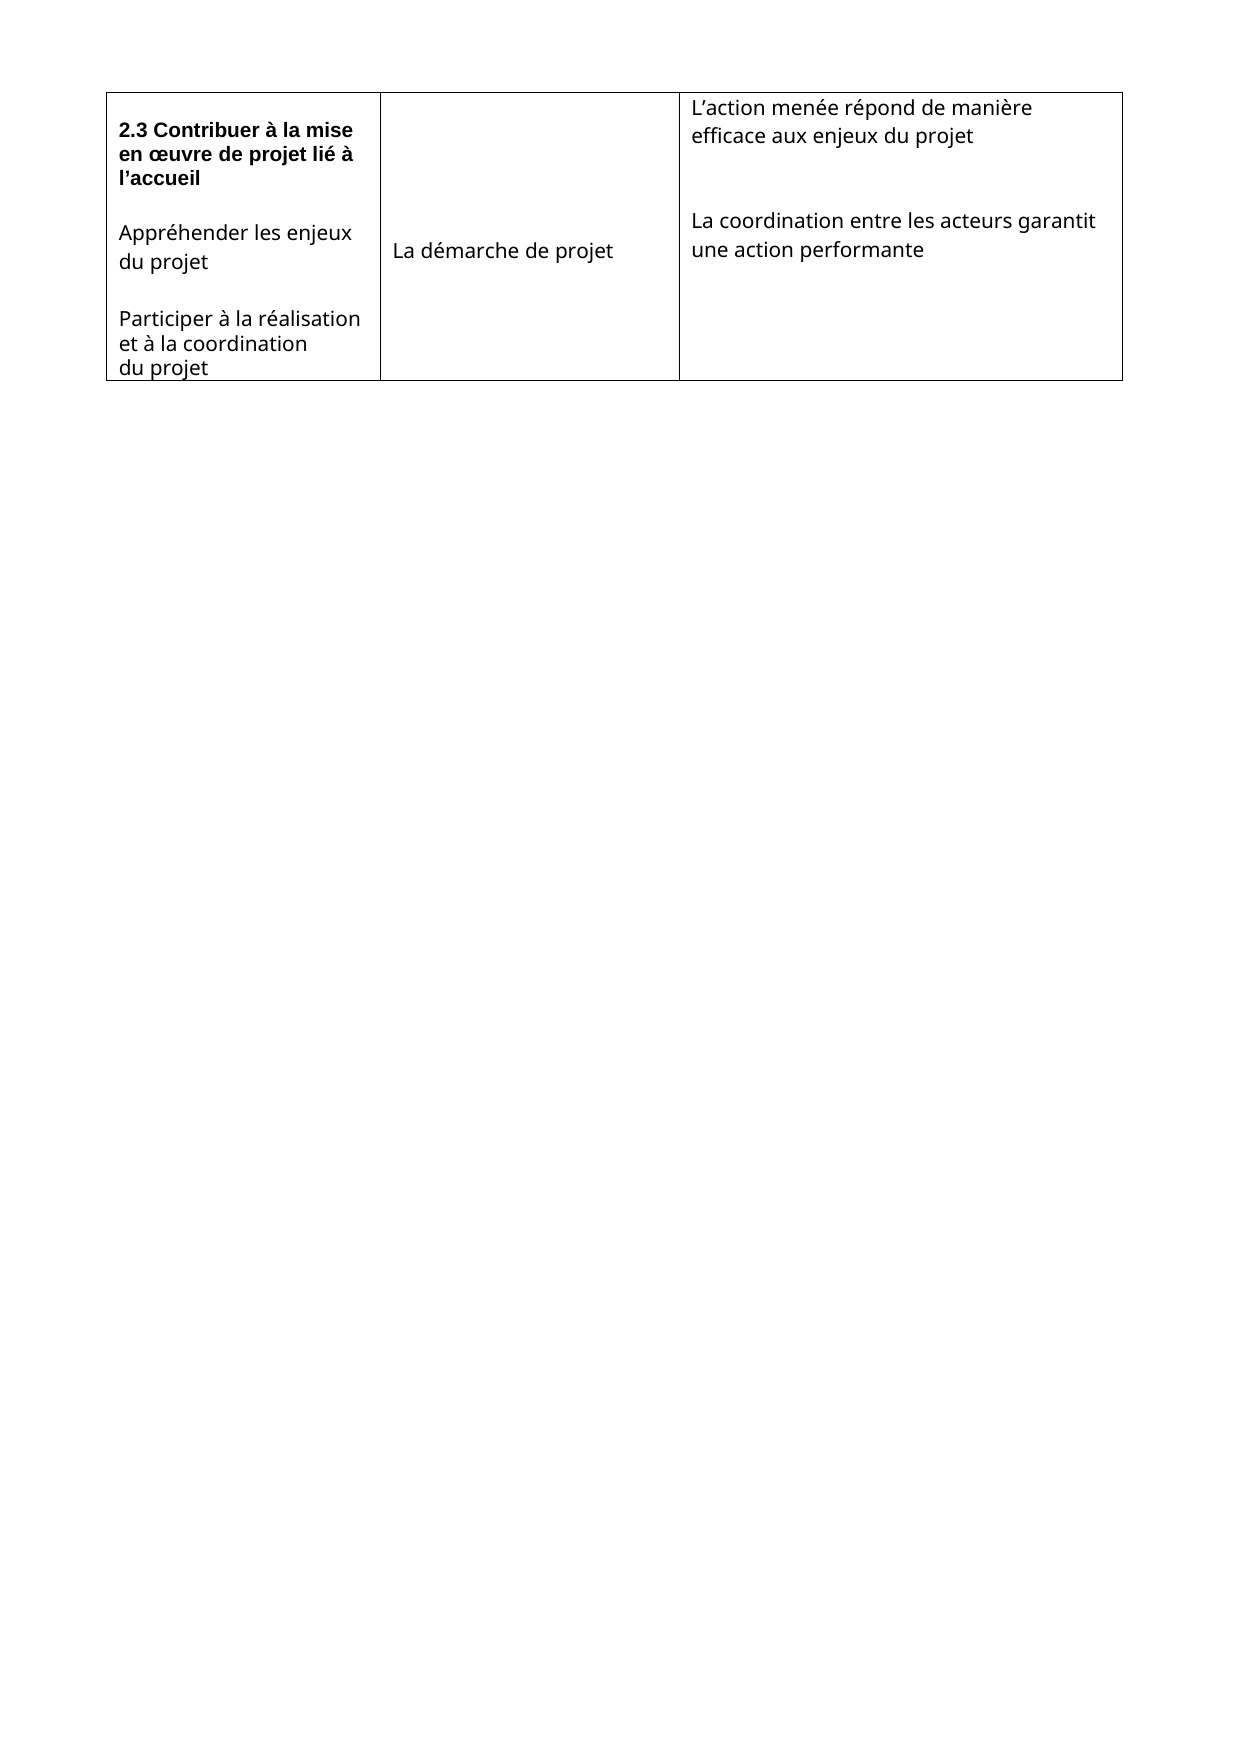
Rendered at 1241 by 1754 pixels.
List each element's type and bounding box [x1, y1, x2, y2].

table_cell [381, 93, 679, 380]
table_cell [680, 93, 1122, 380]
table_cell [107, 93, 380, 380]
